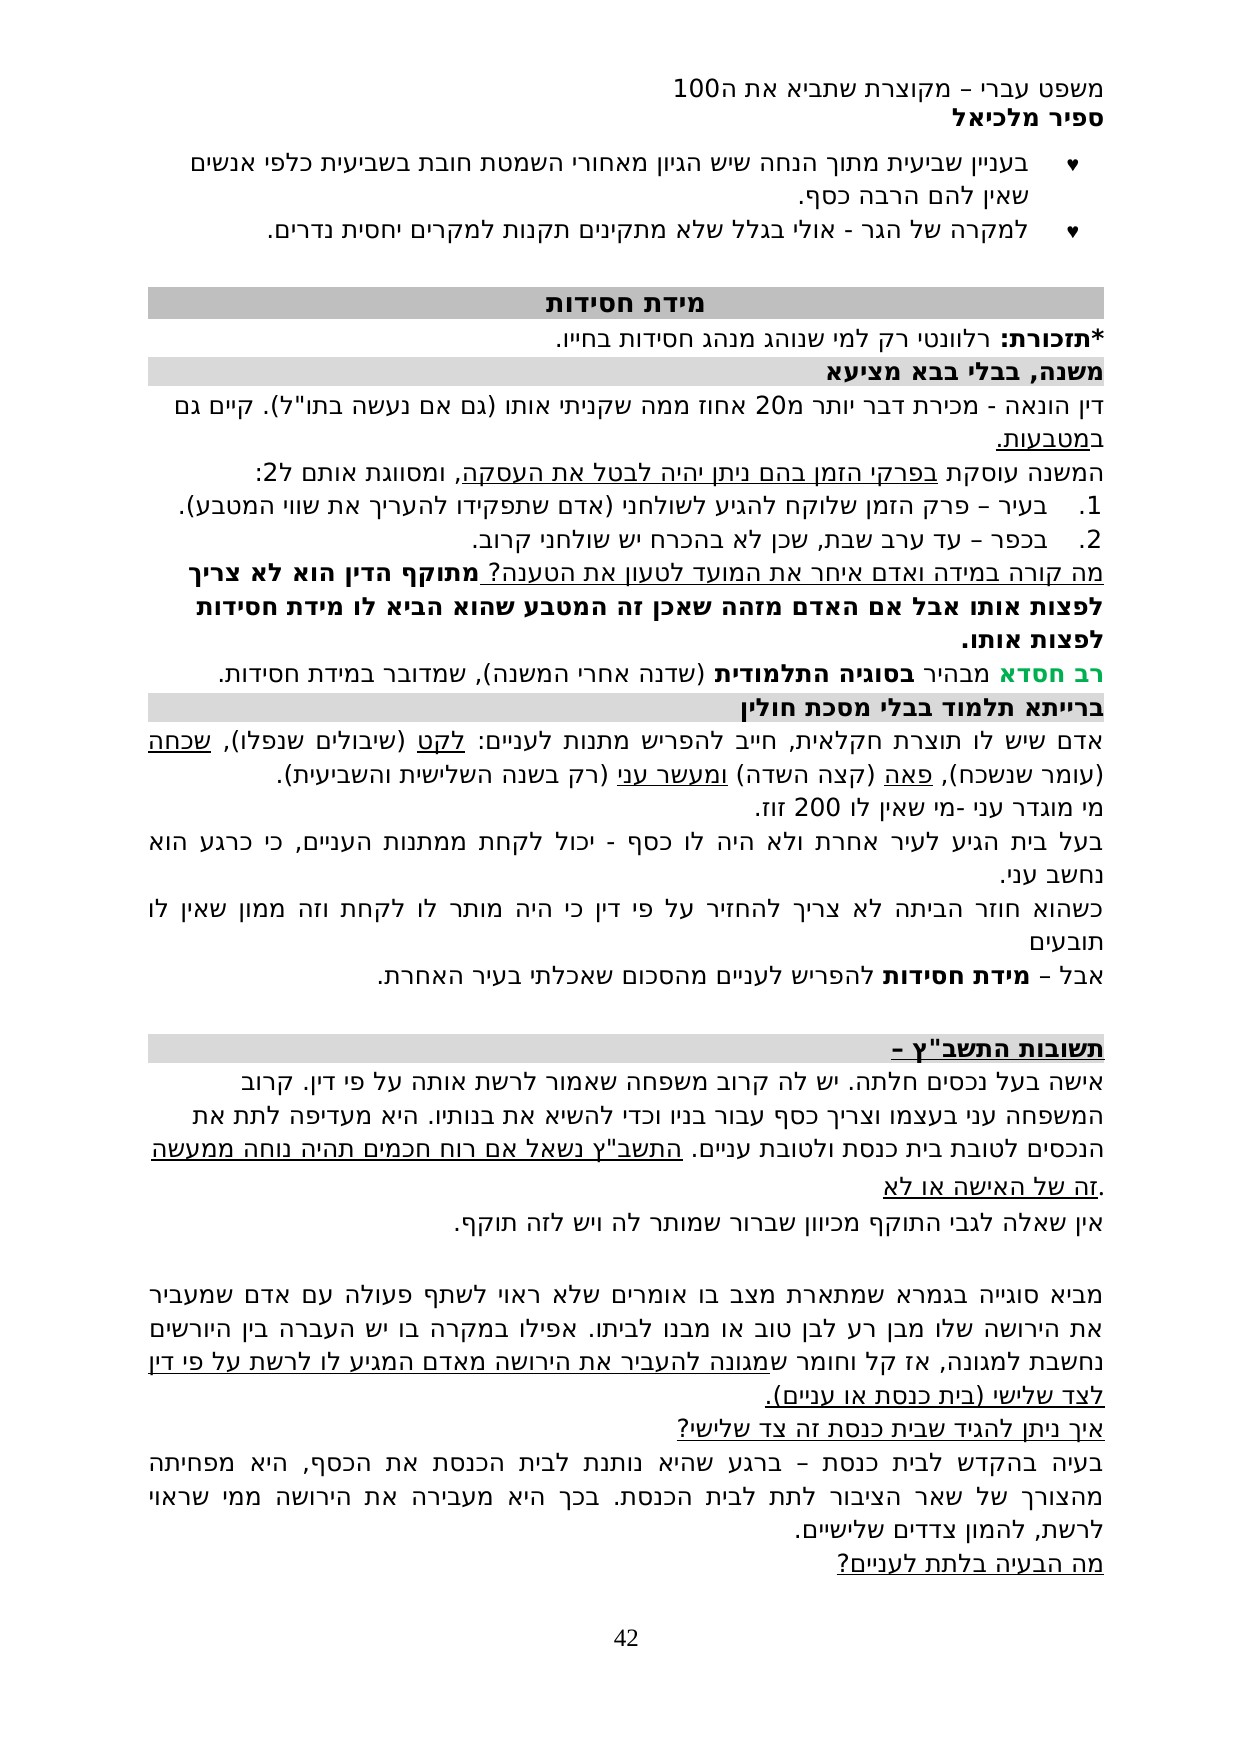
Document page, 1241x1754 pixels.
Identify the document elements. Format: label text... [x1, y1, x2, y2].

list בעניין שביעית מתוך הנחה שיש הגיון מאחורי השמטת חובת בשביעית כלפי אנשים שאין להם הרבה כסף. [148, 148, 1067, 210]
text מה הבעיה בלתת לעניים? [148, 1549, 1104, 1578]
text איך ניתן להגיד שבית כנסת זה צד שלישי? [148, 1415, 1104, 1444]
text תשובות התשב"ץ – [148, 1034, 1104, 1063]
list בכפר – עד ערב שבת, שכן לא בהכרח יש שולחני קרוב. [148, 525, 1078, 554]
text מי מוגדר עני -מי שאין לו 200 זוז. [148, 793, 1104, 822]
text כשהוא חוזר הביתה לא צריך להחזיר על פי דין כי היה מותר לו לקחת וזה ממון שאין לו תובעים [148, 894, 1104, 957]
list בעיר – פרק הזמן שלוקח להגיע לשולחני (אדם שתפקידו להעריך את שווי המטבע). [148, 491, 1078, 521]
text אישה בעל נכסים חלתה. יש לה קרוב משפחה שאמור לרשת אותה על פי דין. קרוב המשפחה עני בעצמו וצריך כסף עבור בניו וכדי להשיא את בנותיו. היא מעדיפה לתת את הנכסים לטובת בית כנסת ולטובת עניים. התשב"ץ נשאל אם רוח חכמים תהיה נוחה ממעשה זה של האישה או לא. [148, 1067, 1104, 1203]
text *תזכורת: רלוונטי רק למי שנוהג מנהג חסידות בחייו. [148, 324, 1104, 353]
text משנה, בבלי בבא מציעא [148, 357, 1104, 386]
text מידת חסידות [148, 287, 1104, 319]
text בעיה בהקדש לבית כנסת – ברגע שהיא נותנת לבית הכנסת את הכסף, היא מפחיתה מהצורך של שאר הציבור לתת לבית הכנסת. בכך היא מעבירה את הירושה ממי שראוי לרשת, להמון צדדים שלישיים. [148, 1448, 1104, 1544]
text מה קורה במידה ואדם איחר את המועד לטעון את הטענה? מתוקף הדין הוא לא צריך לפצות אותו אבל אם האדם מזהה שאכן זה המטבע שהוא הביא לו מידת חסידות לפצות אותו. [148, 558, 1104, 655]
text אדם שיש לו תוצרת חקלאית, חייב להפריש מתנות לעניים: לקט (שיבולים שנפלו), שכחה (עומר שנשכח), פאה (קצה השדה) ומעשר עני (רק בשנה השלישית והשביעית). [148, 726, 1104, 789]
text רב חסדא מבהיר בסוגיה התלמודית (שדנה אחרי המשנה), שמדובר במידת חסידות. [148, 659, 1104, 688]
text ברייתא תלמוד בבלי מסכת חולין [148, 693, 1104, 722]
text אין שאלה לגבי התוקף מכיוון שברור שמותר לה ויש לזה תוקף. [148, 1208, 1104, 1237]
text דין הונאה - מכירת דבר יותר מ20 אחוז ממה שקניתי אותו (גם אם נעשה בתו"ל). קיים גם במטבעות. [148, 391, 1104, 453]
text אבל – מידת חסידות להפריש לעניים מהסכום שאכלתי בעיר האחרת. [148, 961, 1104, 990]
list למקרה של הגר - אולי בגלל שלא מתקינים תקנות למקרים יחסית נדרים. [148, 215, 1067, 244]
text בעל בית הגיע לעיר אחרת ולא היה לו כסף - יכול לקחת ממתנות העניים, כי כרגע הוא נחשב עני. [148, 827, 1104, 889]
text המשנה עוסקת בפרקי הזמן בהם ניתן יהיה לבטל את העסקה, ומסווגת אותם ל2: [148, 458, 1104, 487]
text מביא סוגייה בגמרא שמתארת מצב בו אומרים שלא ראוי לשתף פעולה עם אדם שמעביר את הירושה שלו מבן רע לבן טוב או מבנו לביתו. אפילו במקרה בו יש העברה בין היורשים נחשבת למגונה, אז קל וחומר שמגונה להעביר את הירושה מאדם המגיע לו לרשת על פי דין לצד שלישי (בית כנסת או עניים). [148, 1281, 1104, 1410]
